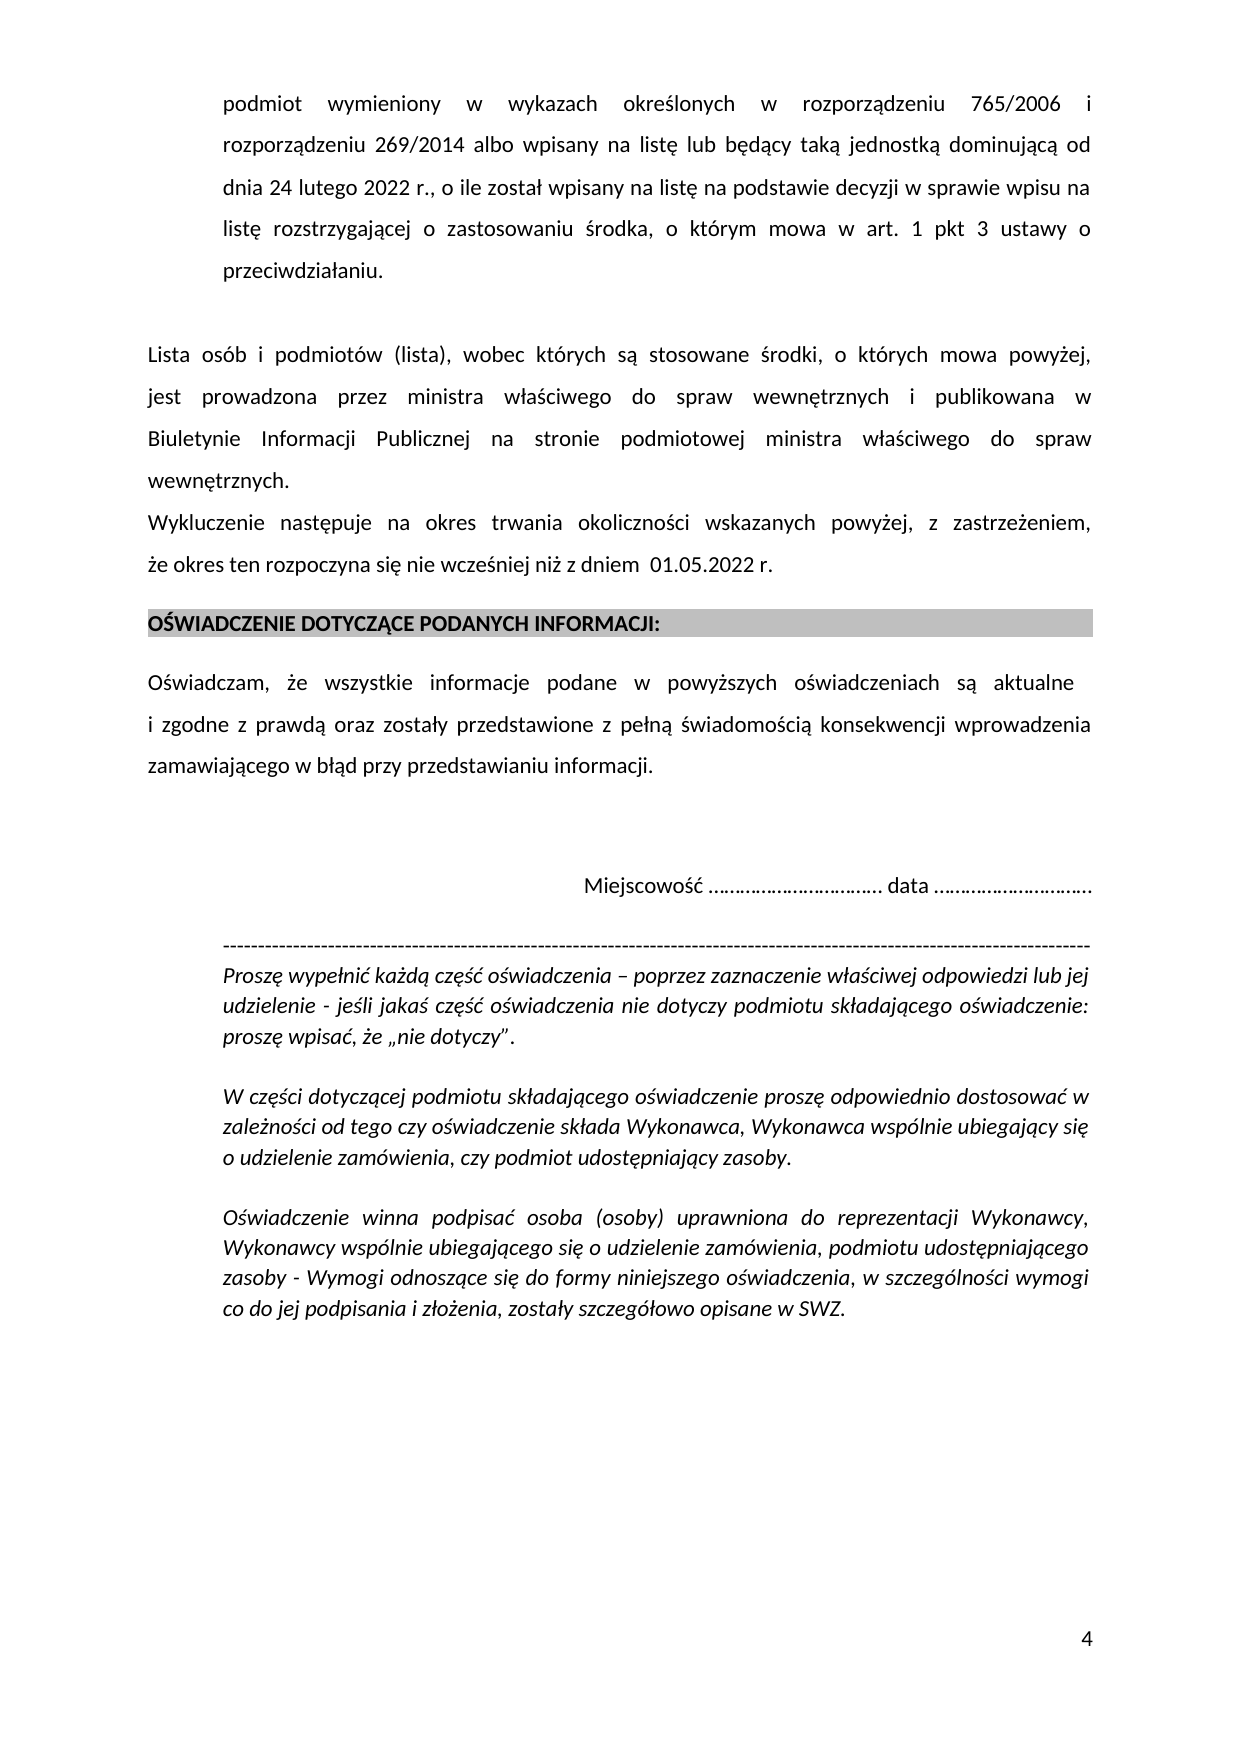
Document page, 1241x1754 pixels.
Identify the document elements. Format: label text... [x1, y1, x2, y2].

list ---------------------------------------------------------------------------------------------------------------------------- [223, 931, 1093, 959]
text Lista osób i podmiotów (lista), wobec których są stosowane środki, o których mowa powyżej, jest prowadzona przez ministra właściwego do spraw wewnętrznych i publikowana w Biuletynie Informacji Publicznej na stronie podmiotowej ministra właściwego do spraw wewnętrznych. Wykluczenie następuje na okres trwania okoliczności wskazanych powyżej, z zastrzeżeniem, że okres ten rozpoczyna się nie wcześniej niż z dniem 01.05.2022 r. [148, 341, 1093, 578]
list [185, 89, 1093, 284]
text Oświadczam, że wszystkie informacje podane w powyższych oświadczeniach są aktualne i zgodne z prawdą oraz zostały przedstawione z pełną świadomością konsekwencji wprowadzenia zamawiającego w błąd przy przedstawianiu informacji. [148, 668, 1093, 780]
list Proszę wypełnić każdą część oświadczenia – poprzez zaznaczenie właściwej odpowiedzi lub jej udzielenie - jeśli jakaś część oświadczenia nie dotyczy podmiotu składającego oświadczenie: proszę wpisać, że „nie dotyczy”. [223, 961, 1093, 1050]
text OŚWIADCZENIE DOTYCZĄCE PODANYCH INFORMACJI: [148, 609, 1093, 637]
list W części dotyczącej podmiotu składającego oświadczenie proszę odpowiednio dostosować w zależności od tego czy oświadczenie składa Wykonawca, Wykonawca wspólnie ubiegający się o udzielenie zamówienia, czy podmiot udostępniający zasoby. [223, 1082, 1093, 1171]
list Miejscowość …………………………… data ………………………… [223, 871, 1093, 899]
list Oświadczenie winna podpisać osoba (osoby) uprawniona do reprezentacji Wykonawcy, Wykonawcy wspólnie ubiegającego się o udzielenie zamówienia, podmiotu udostępniającego zasoby - Wymogi odnoszące się do formy niniejszego oświadczenia, w szczególności wymogi co do jej podpisania i złożenia, zostały szczegółowo opisane w SWZ. [223, 1203, 1093, 1322]
